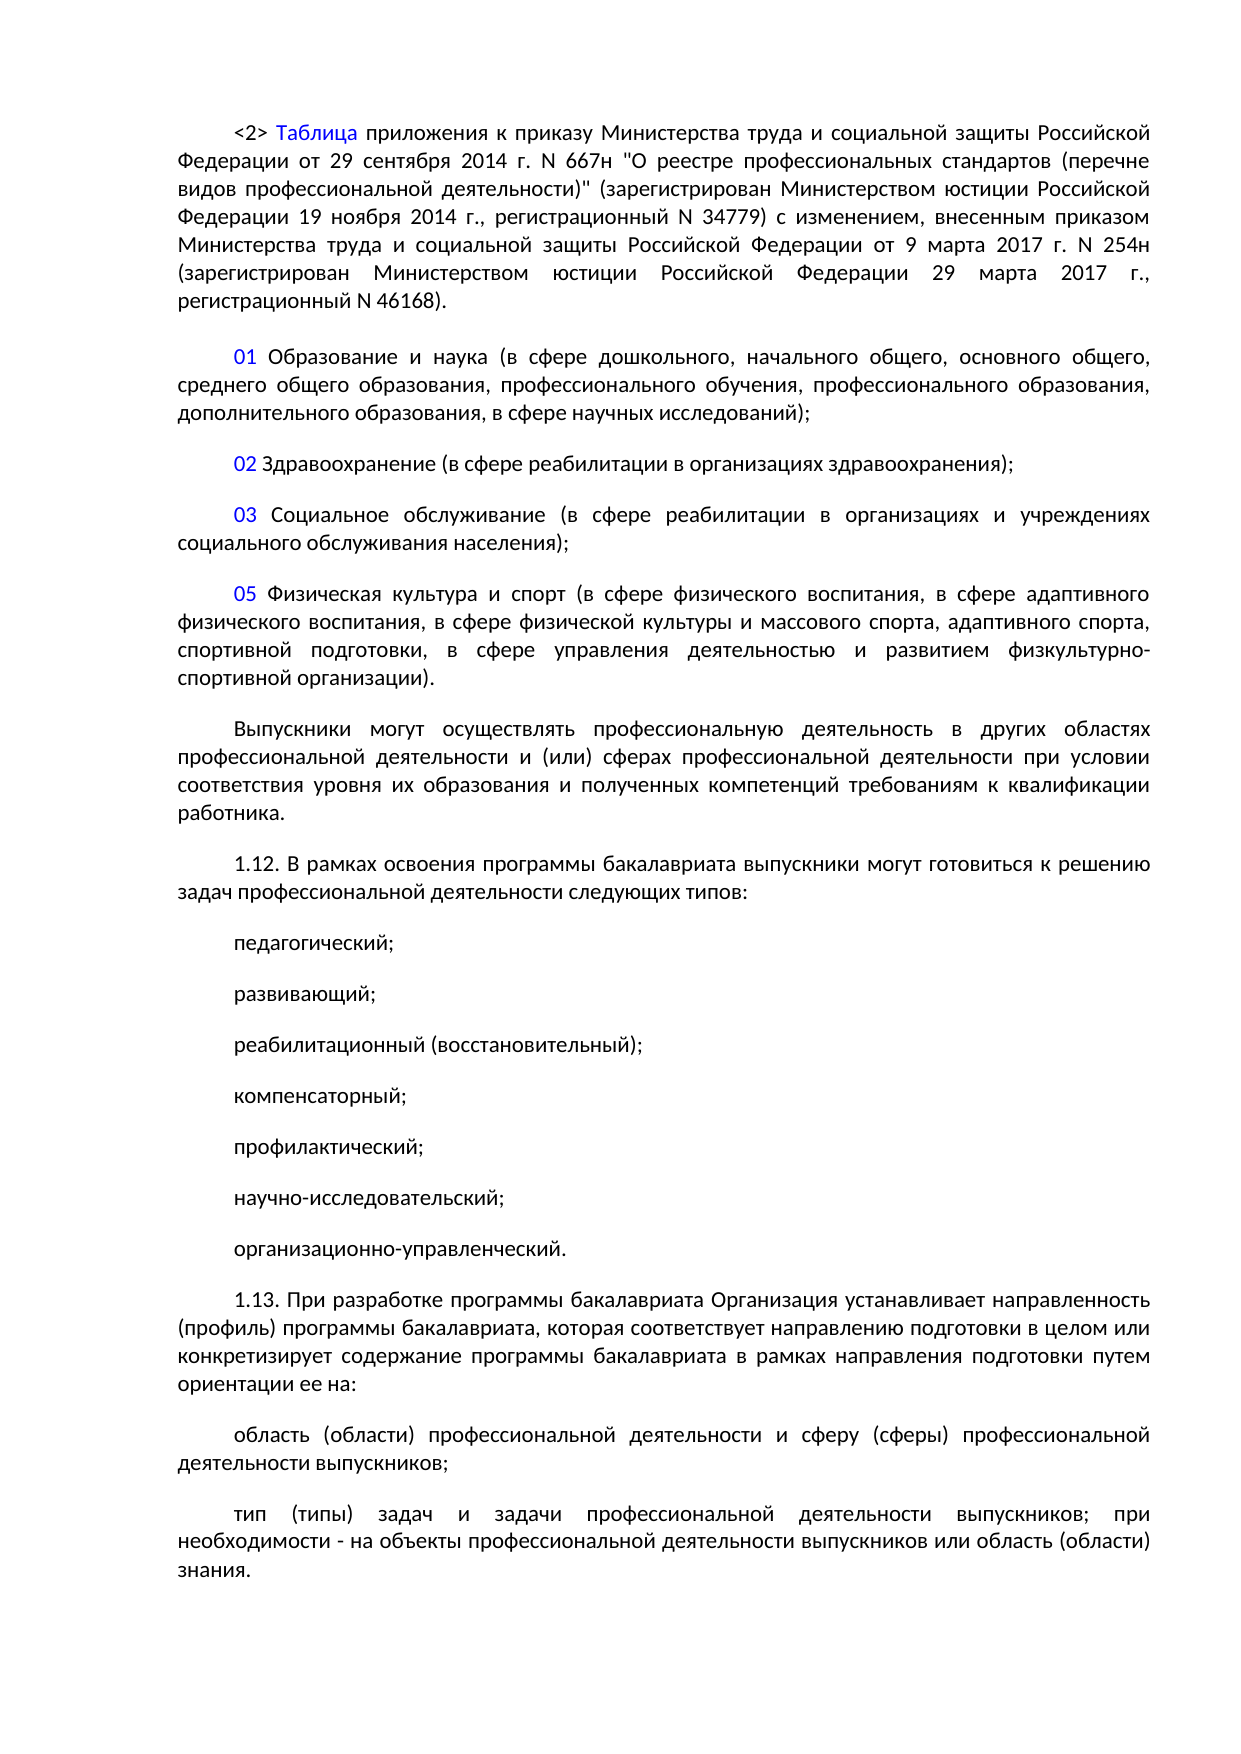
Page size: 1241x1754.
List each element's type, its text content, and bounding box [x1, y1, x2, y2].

text 1.13. При разработке программы бакалавриата Организация устанавливает направленность (профиль) программы бакалавриата, которая соответствует направлению подготовки в целом или конкретизирует содержание программы бакалавриата в рамках направления подготовки путем ориентации ее на: [177, 1285, 1152, 1397]
text область (области) профессиональной деятельности и сферу (сферы) профессиональной деятельности выпускников; [177, 1420, 1152, 1476]
text научно-исследовательский; [177, 1183, 1152, 1211]
text 05 Физическая культура и спорт (в сфере физического воспитания, в сфере адаптивного физического воспитания, в сфере физической культуры и массового спорта, адаптивного спорта, спортивной подготовки, в сфере управления деятельностью и развитием физкультурно-спортивной организации). [177, 579, 1152, 691]
text профилактический; [177, 1132, 1152, 1160]
text Выпускники могут осуществлять профессиональную деятельность в других областях профессиональной деятельности и (или) сферах профессиональной деятельности при условии соответствия уровня их образования и полученных компетенций требованиям к квалификации работника. [177, 714, 1152, 826]
text организационно-управленческий. [177, 1234, 1152, 1262]
text 1.12. В рамках освоения программы бакалавриата выпускники могут готовиться к решению задач профессиональной деятельности следующих типов: [177, 849, 1152, 905]
text реабилитационный (восстановительный); [177, 1030, 1152, 1058]
text педагогический; [177, 928, 1152, 956]
text компенсаторный; [177, 1081, 1152, 1109]
text 03 Социальное обслуживание (в сфере реабилитации в организациях и учреждениях социального обслуживания населения); [177, 500, 1152, 556]
text тип (типы) задач и задачи профессиональной деятельности выпускников; при необходимости - на объекты профессиональной деятельности выпускников или область (области) знания. [177, 1499, 1152, 1583]
text <2> Таблица приложения к приказу Министерства труда и социальной защиты Российской Федерации от 29 сентября 2014 г. N 667н "О реестре профессиональных стандартов (перечне видов профессиональной деятельности)" (зарегистрирован Министерством юстиции Российской Федерации 19 ноября 2014 г., регистрационный N 34779) с изменением, внесенным приказом Министерства труда и социальной защиты Российской Федерации от 9 марта 2017 г. N 254н (зарегистрирован Министерством юстиции Российской Федерации 29 марта 2017 г., регистрационный N 46168). [177, 118, 1152, 314]
text 02 Здравоохранение (в сфере реабилитации в организациях здравоохранения); [177, 449, 1152, 477]
text 01 Образование и наука (в сфере дошкольного, начального общего, основного общего, среднего общего образования, профессионального обучения, профессионального образования, дополнительного образования, в сфере научных исследований); [177, 342, 1152, 426]
text развивающий; [177, 979, 1152, 1007]
